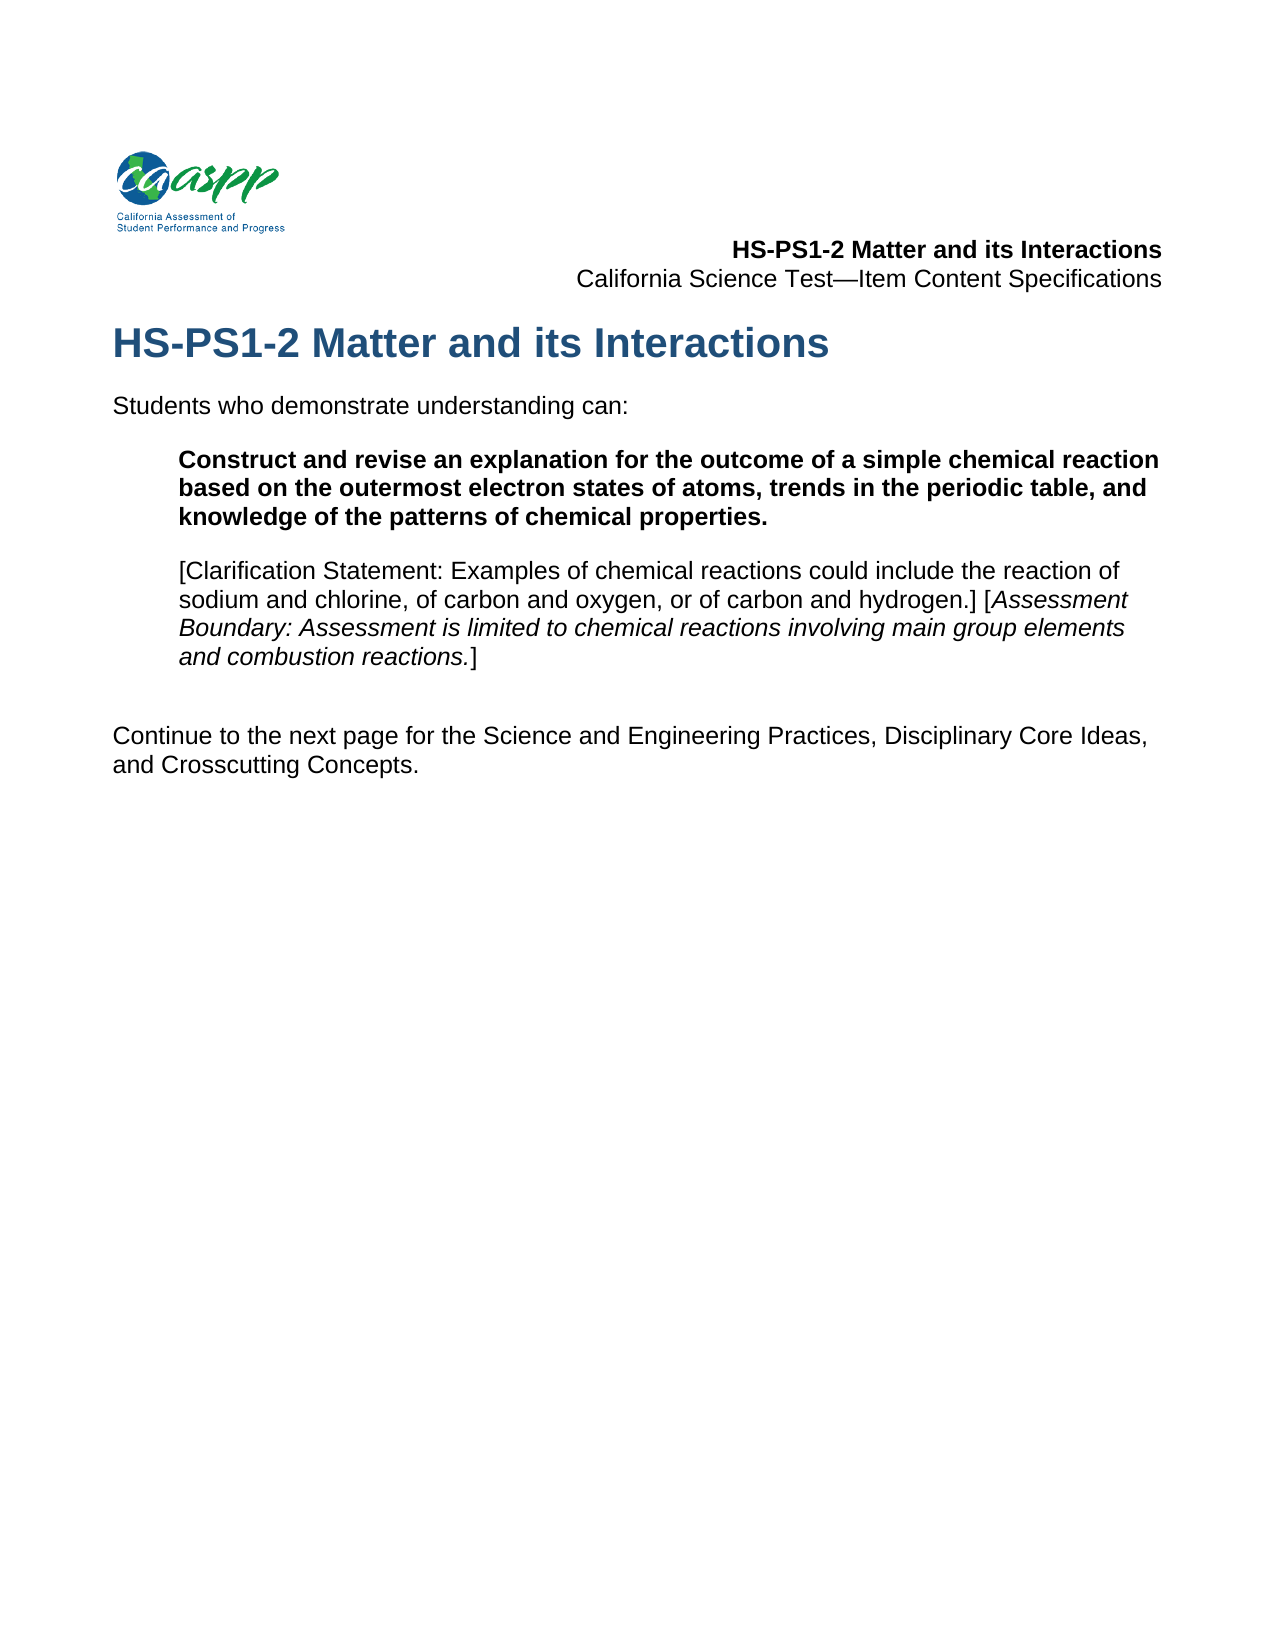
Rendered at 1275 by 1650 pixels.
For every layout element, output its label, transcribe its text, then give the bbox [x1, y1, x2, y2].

text Continue to the next page for the Science and Engineering Practices, Disciplinary Core Ideas, and Crosscutting Concepts. [112, 721, 1162, 778]
text [Clarification Statement: Examples of chemical reactions could include the reaction of sodium and chlorine, of carbon and oxygen, or of carbon and hydrogen.] [Assessment Boundary: Assessment is limited to chemical reactions involving main group elements and combustion reactions.] [178, 556, 1162, 671]
text Students who demonstrate understanding can: [112, 391, 1162, 420]
text California Science Test—Item Content Specifications [112, 264, 1162, 293]
picture [112, 150, 287, 236]
text Construct and revise an explanation for the outcome of a simple chemical reaction based on the outermost electron states of atoms, trends in the periodic table, and knowledge of the patterns of chemical properties. [178, 445, 1162, 531]
subtitle HS-PS1-2 Matter and its Interactions [112, 318, 1162, 366]
text HS-PS1-2 Matter and its Interactions [112, 236, 1162, 264]
